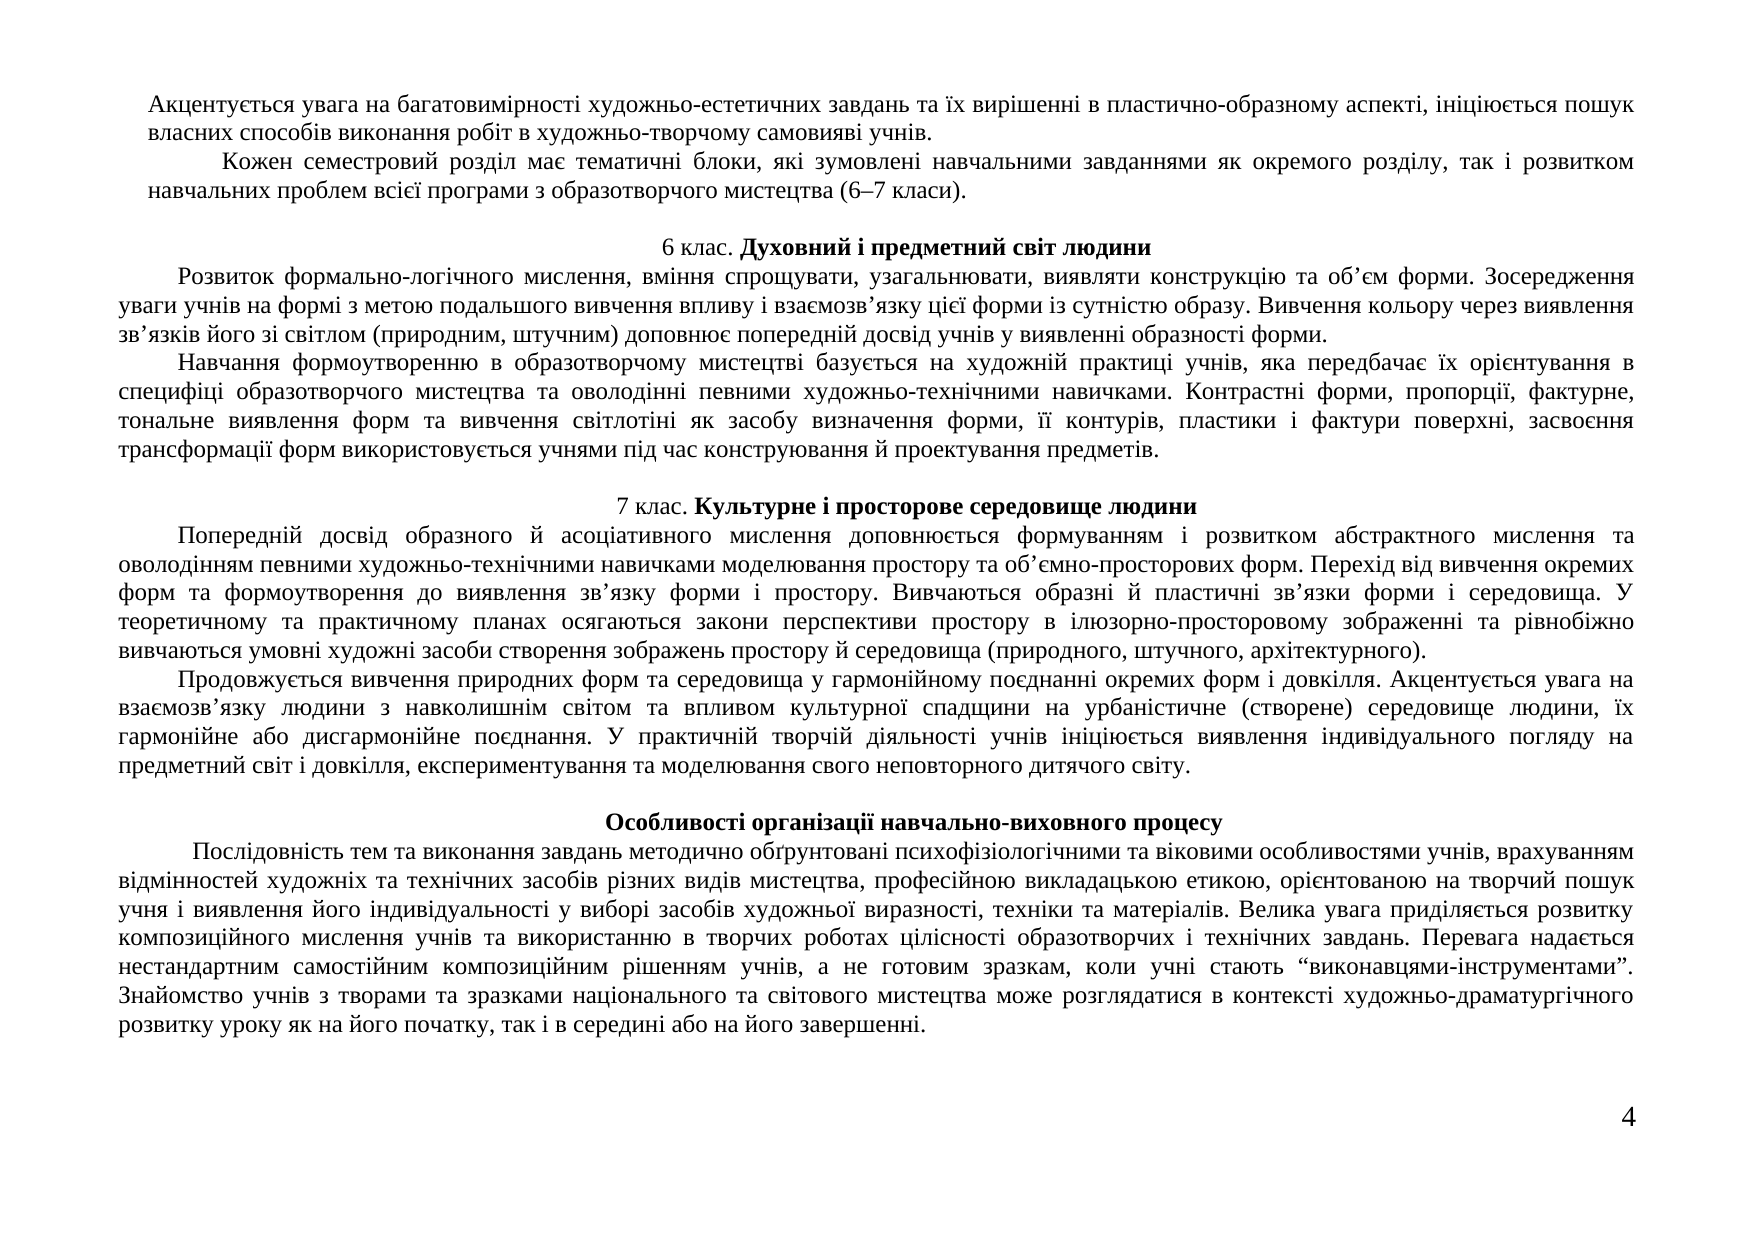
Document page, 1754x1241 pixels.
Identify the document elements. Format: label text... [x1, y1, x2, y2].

text Послідовність тем та виконання завдань методично обґрунтовані психофізіологічними та віковими особливостями учнів, врахуванням відмінностей художніх та технічних засобів різних видів мистецтва, професійною викладацькою етикою, орієнтованою на творчий пошук учня і виявлення його індивідуальності у виборі засобів художньої виразності, техніки та матеріалів. Велика увага приділяється розвитку композиційного мислення учнів та використанню в творчих роботах цілісності образотворчих і технічних завдань. Перевага надається нестандартним самостійним композиційним рішенням учнів, а не готовим зразкам, коли учні стають “виконавцями-інструментами”. Знайомство учнів з творами та зразками національного та світового мистецтва може розглядатися в контексті художньо-драматургічного розвитку уроку як на його початку, так і в середині або на його завершенні. [118, 836, 1636, 1037]
text Продовжується вивчення природних форм та середовища у гармонійному поєднанні окремих форм і довкілля. Акцентується увага на взаємозв’язку людини з навколишнім світом та впливом культурної спадщини на урбаністичне (створене) середовище людини, їх гармонійне або дисгармонійне поєднання. У практичній творчій діяльності учнів ініціюється виявлення індивідуального погляду на предметний світ і довкілля, експериментування та моделювання свого неповторного дитячого світу. [118, 664, 1636, 779]
text Особливості організації навчально-виховного процесу [118, 807, 1636, 836]
text Кожен семестровий розділ має тематичні блоки, які зумовлені навчальними завданнями як окремого розділу, так і розвитком навчальних проблем всієї програми з образотворчого мистецтва (6–7 класи). [148, 146, 1636, 204]
text Попередній досвід образного й асоціативного мислення доповнюється формуванням і розвитком абстрактного мислення та оволодінням певними художньо-технічними навичками моделювання простору та об’ємно-просторових форм. Перехід від вивчення окремих форм та формоутворення до виявлення зв’язку форми і простору. Вивчаються образні й пластичні зв’язки форми і середовища. У теоретичному та практичному планах осягаються закони перспективи простору в ілюзорно-просторовому зображенні та рівнобіжно вивчаються умовні художні засоби створення зображень простору й середовища (природного, штучного, архітектурного). [118, 520, 1636, 664]
text 6 клас. Духовний і предметний світ людини [118, 232, 1636, 261]
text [148, 89, 1636, 146]
text Навчання формоутворенню в образотворчому мистецтві базується на художній практиці учнів, яка передбачає їх орієнтування в специфіці образотворчого мистецтва та оволодінні певними художньо-технічними навичками. Контрастні форми, пропорції, фактурне, тональне виявлення форм та вивчення світлотіні як засобу визначення форми, її контурів, пластики і фактури поверхні, засвоєння трансформації форм використовується учнями під час конструювання й проектування предметів. [118, 347, 1636, 462]
text 7 клас. Культурне і просторове середовище людини [118, 491, 1636, 520]
text Розвиток формально-логічного мислення, вміння спрощувати, узагальнювати, виявляти конструкцію та об’єм форми. Зосередження уваги учнів на формі з метою подальшого вивчення впливу і взаємозв’язку цієї форми із сутністю образу. Вивчення кольору через виявлення зв’язків його зі світлом (природним, штучним) доповнює попередній досвід учнів у виявленні образності форми. [118, 261, 1636, 347]
